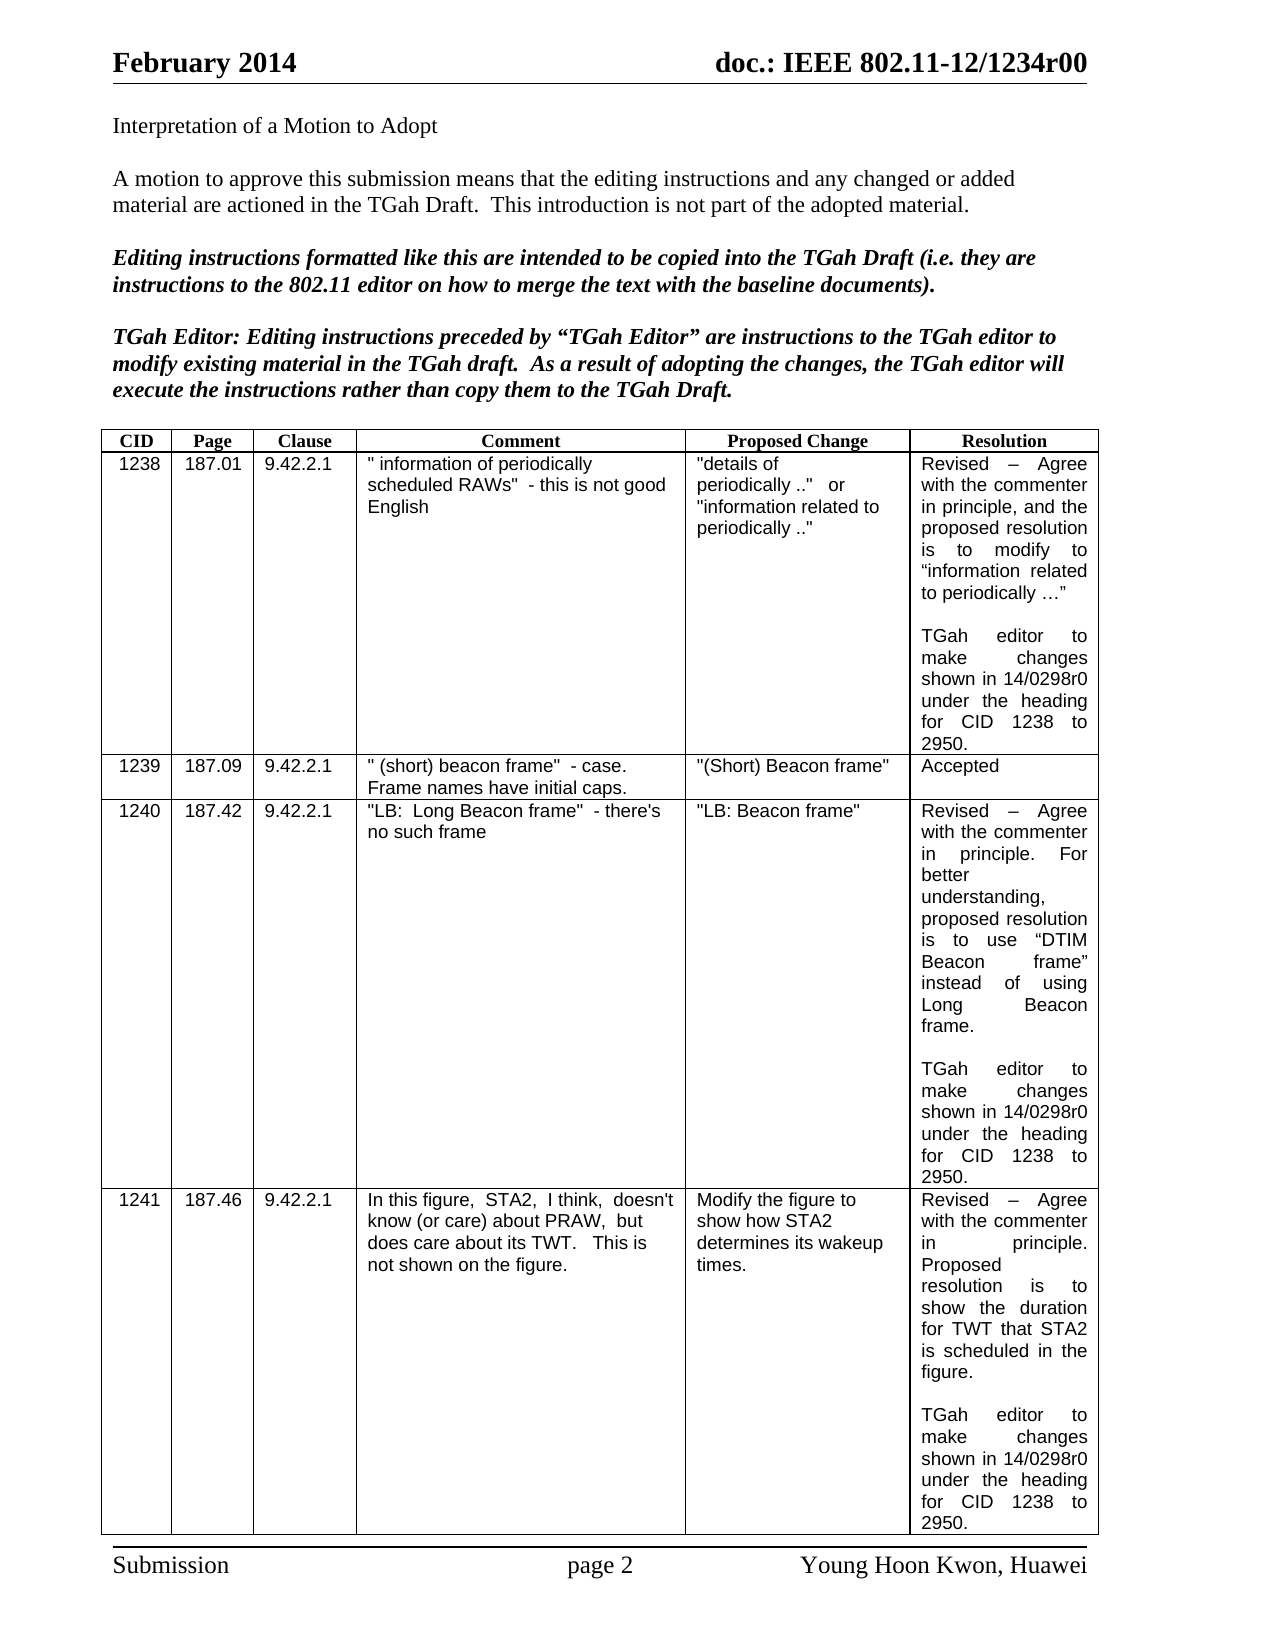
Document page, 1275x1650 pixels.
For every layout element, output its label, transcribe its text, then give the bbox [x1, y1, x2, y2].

table_cell 1241 [102, 1189, 171, 1534]
table_cell " (short) beacon frame" - case. Frame names have initial caps. [357, 755, 685, 798]
table_cell "details of periodically .." or "information related to periodically .." [686, 453, 909, 754]
table_cell Accepted [911, 755, 1098, 798]
table_cell " information of periodically scheduled RAWs" - this is not good English [357, 453, 685, 754]
table_cell Revised – Agree with the commenter in principle. Proposed resolution is to show the duration for TWT that STA2 is scheduled in the figure. TGah editor to make changes shown in 14/0298r0 under the heading for CID 1238 to 2950. [911, 1189, 1098, 1534]
table_cell 187.46 [172, 1189, 253, 1534]
table_header Resolution [911, 430, 1098, 451]
table_cell 1238 [102, 453, 171, 754]
table_header Proposed Change [686, 430, 909, 451]
table_cell "(Short) Beacon frame" [686, 755, 909, 798]
table_cell 9.42.2.1 [254, 800, 356, 1188]
table_header Comment [357, 430, 685, 451]
table_cell In this figure, STA2, I think, doesn't know (or care) about PRAW, but does care about its TWT. This is not shown on the figure. [357, 1189, 685, 1534]
table_cell 9.42.2.1 [254, 453, 356, 754]
table_cell 9.42.2.1 [254, 1189, 356, 1534]
text A motion to approve this submission means that the editing instructions and any changed or added material are actioned in the TGah Draft. This introduction is not part of the adopted material. [112, 165, 1087, 218]
table_header Page [172, 430, 253, 451]
table_cell 187.09 [172, 755, 253, 798]
text Editing instructions formatted like this are intended to be copied into the TGah Draft (i.e. they are instructions to the 802.11 editor on how to merge the text with the baseline documents). [112, 244, 1087, 297]
table_cell Revised – Agree with the commenter in principle. For better understanding, proposed resolution is to use “DTIM Beacon frame” instead of using Long Beacon frame. TGah editor to make changes shown in 14/0298r0 under the heading for CID 1238 to 2950. [911, 800, 1098, 1188]
table_cell "LB: Beacon frame" [686, 800, 909, 1188]
table_header CID [102, 430, 171, 451]
table_cell 9.42.2.1 [254, 755, 356, 798]
table_cell 1239 [102, 755, 171, 798]
table_cell 187.01 [172, 453, 253, 754]
table_cell 1240 [102, 800, 171, 1188]
table_cell "LB: Long Beacon frame" - there's no such frame [357, 800, 685, 1188]
table_header Clause [254, 430, 356, 451]
text TGah Editor: Editing instructions preceded by “TGah Editor” are instructions to the TGah editor to modify existing material in the TGah draft. As a result of adopting the changes, the TGah editor will execute the instructions rather than copy them to the TGah Draft. [112, 323, 1087, 402]
text Interpretation of a Motion to Adopt [112, 112, 1087, 139]
table_cell Modify the figure to show how STA2 determines its wakeup times. [686, 1189, 909, 1534]
table_cell 187.42 [172, 800, 253, 1188]
table_cell Revised – Agree with the commenter in principle, and the proposed resolution is to modify to “information related to periodically …” TGah editor to make changes shown in 14/0298r0 under the heading for CID 1238 to 2950. [911, 453, 1098, 754]
